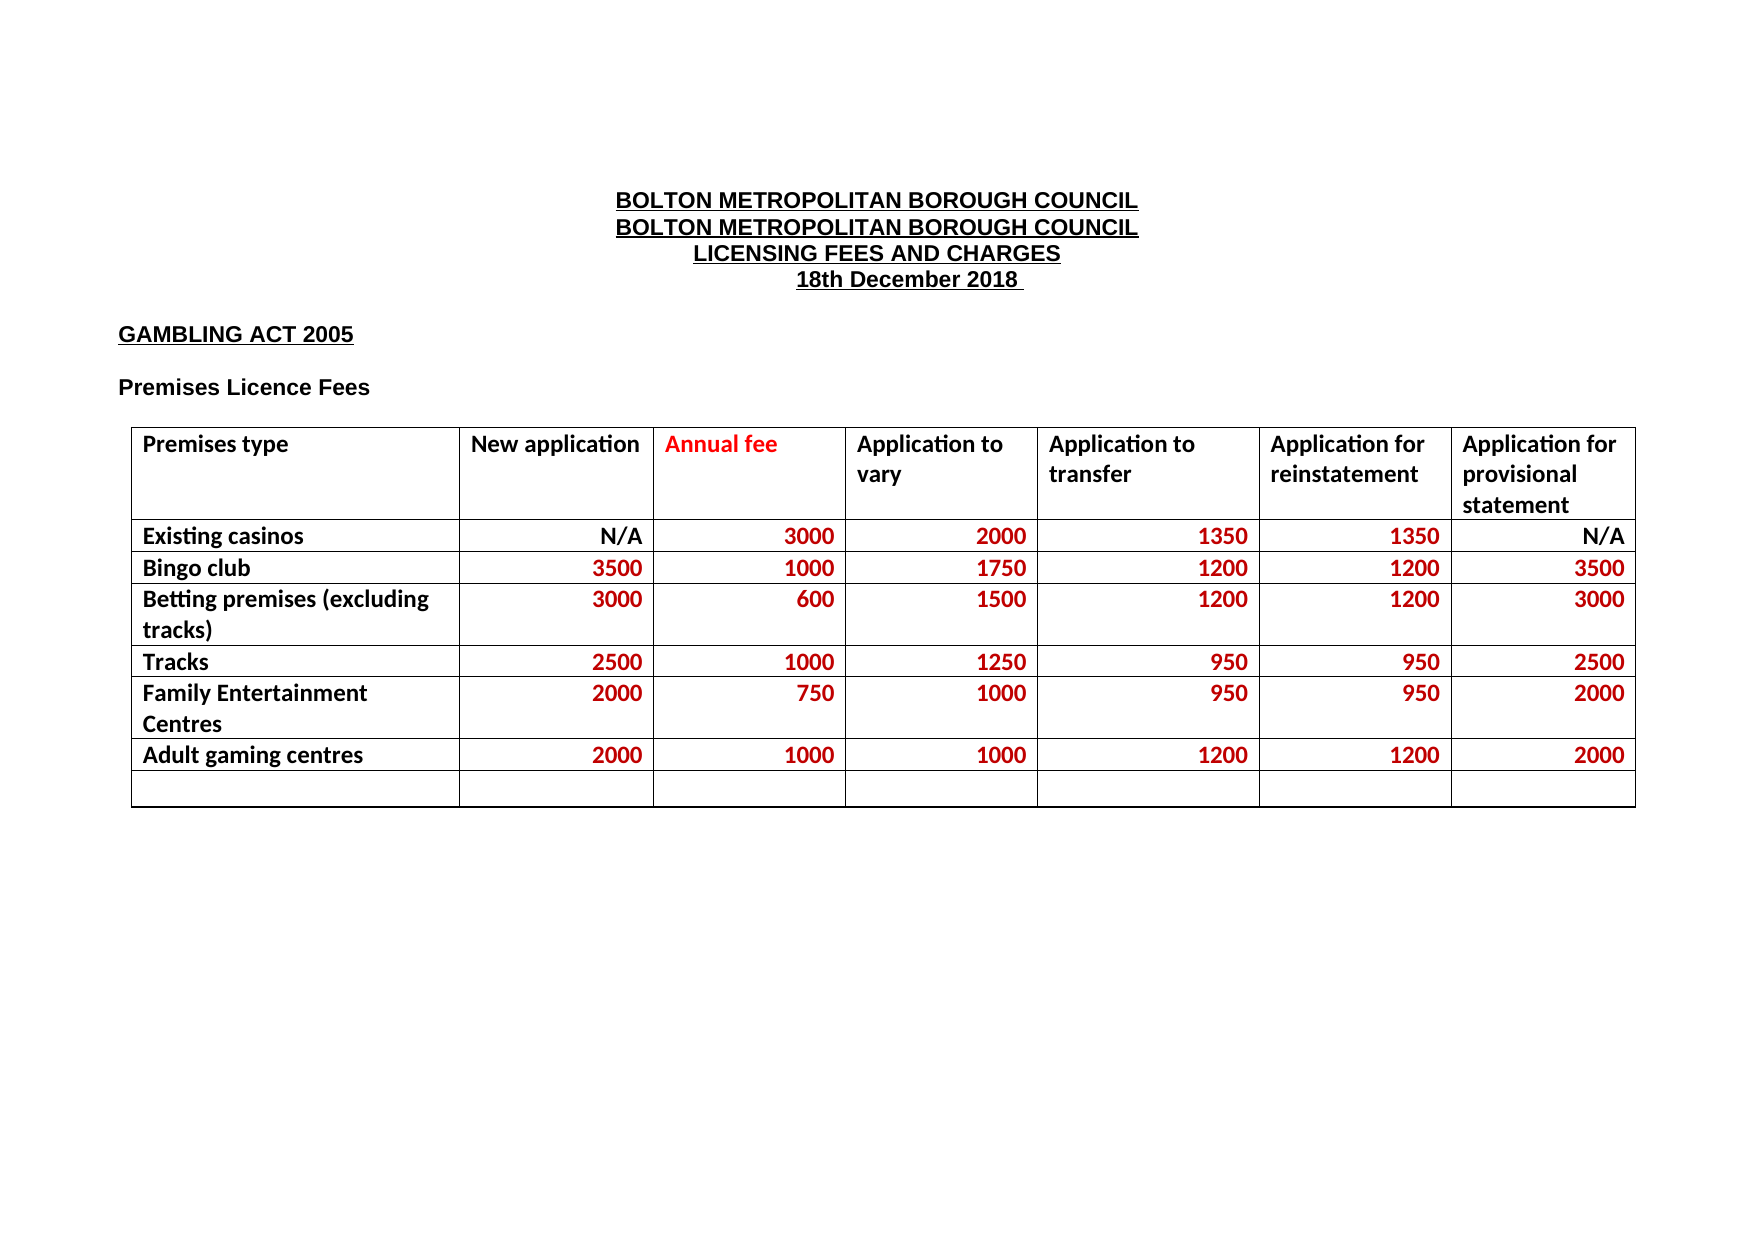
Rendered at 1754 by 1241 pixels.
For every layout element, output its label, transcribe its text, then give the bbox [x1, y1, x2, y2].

table_cell 1350 [1260, 520, 1451, 551]
table_header Annual fee [654, 428, 845, 519]
table_cell N/A [460, 520, 653, 551]
table_cell [132, 771, 459, 806]
table_cell 2000 [460, 739, 653, 770]
table_cell 3000 [460, 584, 653, 644]
text BOLTON METROPOLITAN BOROUGH COUNCIL [118, 213, 1636, 240]
table_cell [1452, 771, 1635, 806]
table_cell 950 [1260, 677, 1451, 738]
table_cell 1000 [654, 739, 845, 770]
table_cell 1000 [846, 739, 1037, 770]
table_cell 1200 [1038, 739, 1259, 770]
table_cell N/A [1452, 520, 1635, 551]
table_cell [846, 771, 1037, 806]
table_header Application to transfer [1038, 428, 1259, 519]
table_cell 1200 [1260, 739, 1451, 770]
subtitle 18th December 2018 [18, 266, 1754, 293]
table_header Application for reinstatement [1260, 428, 1451, 519]
table_cell [654, 771, 845, 806]
table_cell 950 [1260, 646, 1451, 676]
table_cell 1200 [1038, 552, 1259, 582]
table_cell Tracks [132, 646, 459, 676]
table_cell 1000 [654, 646, 845, 676]
text LICENSING FEES AND CHARGES [118, 240, 1636, 266]
table_cell 2000 [460, 677, 653, 738]
table_cell 3000 [1452, 584, 1635, 644]
table_header Application for provisional statement [1452, 428, 1635, 519]
table_cell 2000 [1452, 739, 1635, 770]
table_cell Family Entertainment Centres [132, 677, 459, 738]
table_cell 1250 [846, 646, 1037, 676]
table_cell 750 [654, 677, 845, 738]
table_cell 1200 [1260, 552, 1451, 582]
table_cell 1350 [1038, 520, 1259, 551]
table_cell 2500 [460, 646, 653, 676]
table_cell 2000 [1452, 677, 1635, 738]
table_cell Bingo club [132, 552, 459, 582]
table_cell 950 [1038, 646, 1259, 676]
table_cell 1750 [846, 552, 1037, 582]
table_cell 2500 [1452, 646, 1635, 676]
table_cell 950 [1038, 677, 1259, 738]
table_cell Betting premises (excluding tracks) [132, 584, 459, 644]
table_cell 1000 [846, 677, 1037, 738]
table_cell 1000 [654, 552, 845, 582]
table_cell 1200 [1260, 584, 1451, 644]
subtitle Premises Licence Fees [18, 374, 1754, 400]
table_header Premises type [132, 428, 459, 519]
table_header New application [460, 428, 653, 519]
table_header Application to vary [846, 428, 1037, 519]
table_cell 1200 [1038, 584, 1259, 644]
table_cell 2000 [846, 520, 1037, 551]
table_cell 1500 [846, 584, 1037, 644]
table_cell Existing casinos [132, 520, 459, 551]
subtitle GAMBLING ACT 2005 [18, 321, 1754, 348]
table_cell [1038, 771, 1259, 806]
table_cell [1260, 771, 1451, 806]
table_cell Adult gaming centres [132, 739, 459, 770]
text BOLTON METROPOLITAN BOROUGH COUNCIL [118, 187, 1636, 213]
table_cell 3500 [460, 552, 653, 582]
table_cell 3000 [654, 520, 845, 551]
table_cell 3500 [1452, 552, 1635, 582]
table_cell [460, 771, 653, 806]
table_cell 600 [654, 584, 845, 644]
